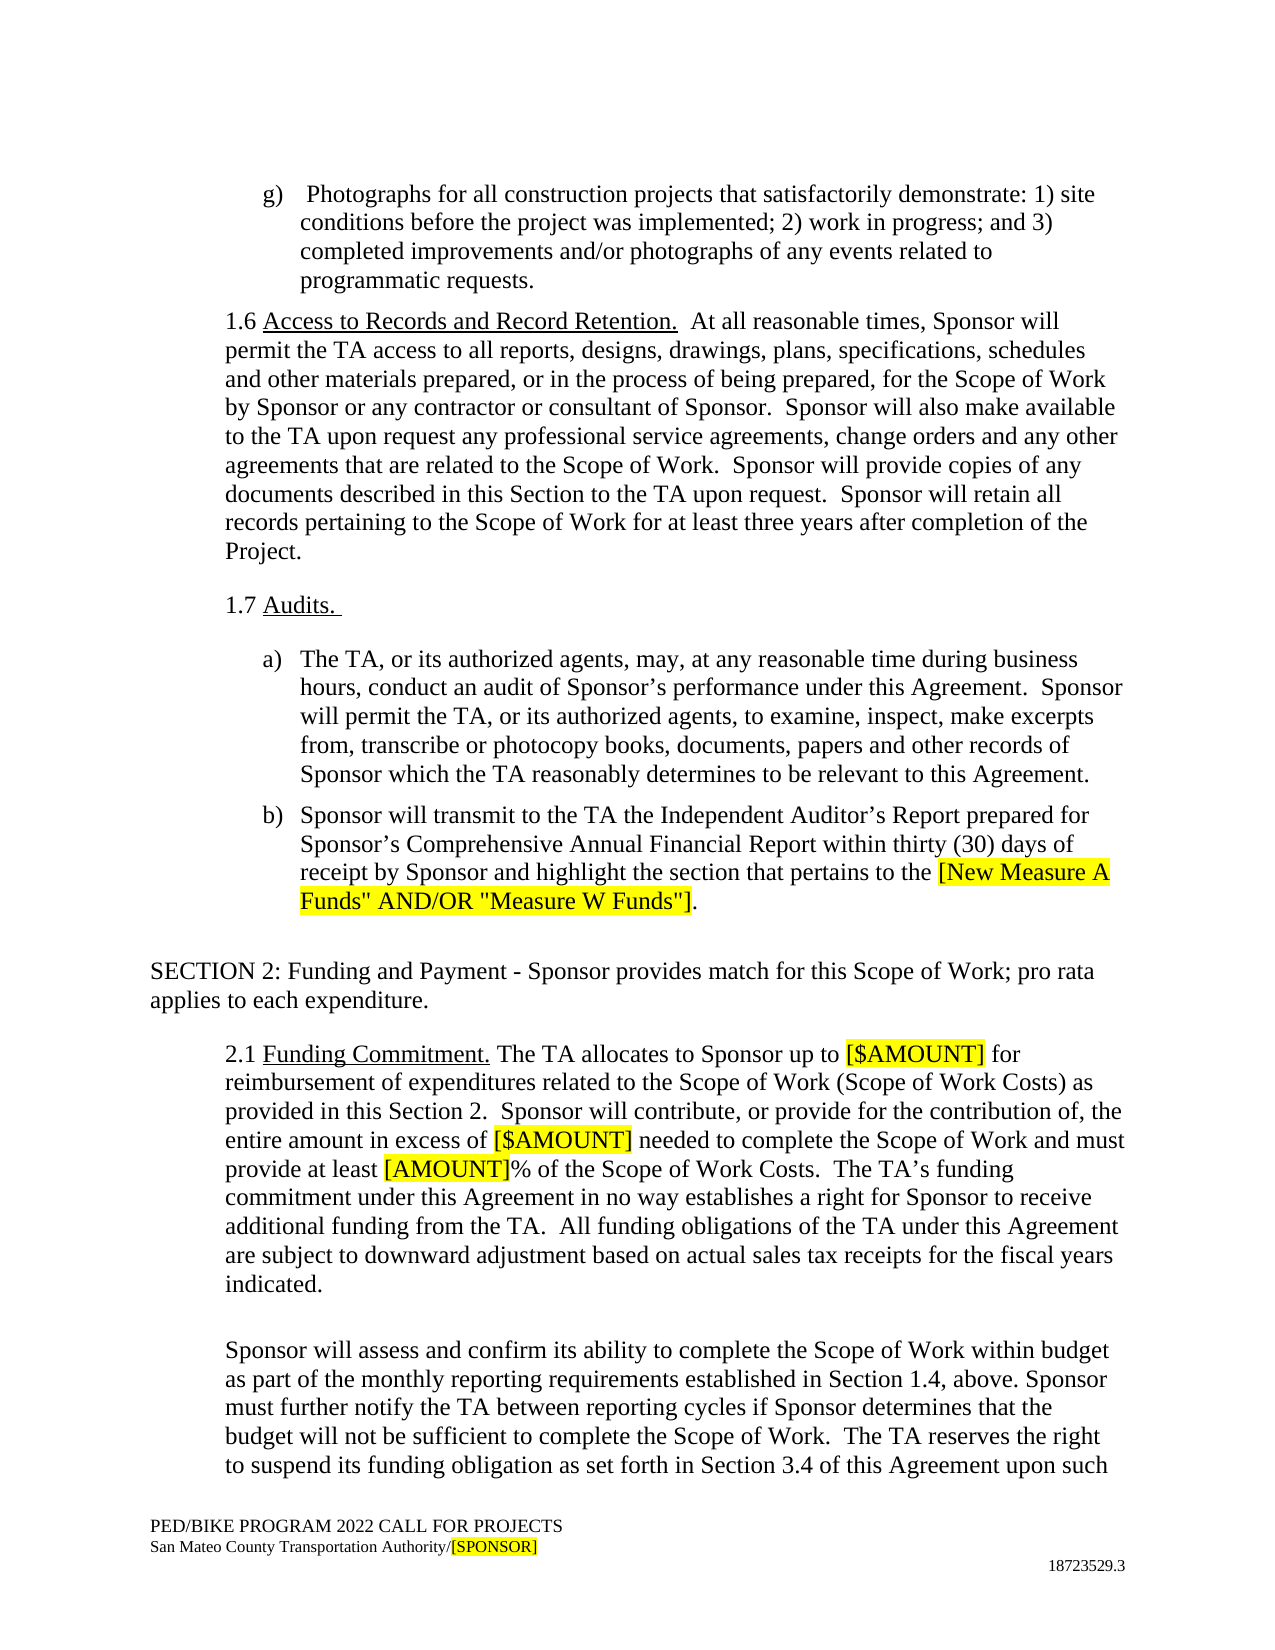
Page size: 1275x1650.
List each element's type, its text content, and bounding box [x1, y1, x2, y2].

text 1.6 Access to Records and Record Retention. At all reasonable times Sponsor will permit the TA access to all reports designs drawings plans specifications schedules and other materials prepared or in the process of being prepared for the Scope of Work by Sponsor or any contractor or consultant of Sponsor. Sponsor will also make available to the TA upon request any professional service agreements change orders and any other agreements that are related to the Scope of Work. Sponsor will provide copies of any documents described in this Section to the TA upon request. Sponsor will retain all records pertaining to the Scope of Work for at least three years after completion of the Project. [225, 306, 1125, 565]
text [225, 1335, 1125, 1479]
text SECTION 2: Funding and Payment - Sponsor provides match for this Scope of Work; pro rata applies to each expenditure. [150, 956, 1125, 1014]
list Sponsor will transmit to the TA the Independent Auditor’s Report prepared for Sponsor’s Comprehensive Annual Financial Report within thirty (30) days of receipt by Sponsor and highlight the section that pertains to the [New Measure A Funds" AND/OR "Measure W Funds"]. [262, 800, 1125, 915]
list Photographs for all construction projects that satisfactorily demonstrate: 1) site conditions before the project was implemented; 2) work in progress; and 3) completed improvements and/or photographs of any events related to programmatic requests. [262, 179, 1125, 294]
list The TA or its authorized agents may at any reasonable time during business hours conduct an audit of Sponsor’s performance under this Agreement. Sponsor will permit the TA or its authorized agents to examine inspect make excerpts from transcribe or photocopy books documents papers and other records of Sponsor which the TA reasonably determines to be relevant to this Agreement. [262, 644, 1125, 787]
text 2.1 Funding Commitment. The TA allocates to Sponsor up to [$AMOUNT] for reimbursement of expenditures related to the Scope of Work (Scope of Work Costs) as provided in this Section 2. Sponsor will contribute, or provide for the contribution of, the entire amount in excess of [$AMOUNT] needed to complete the Scope of Work and must provide at least [AMOUNT]% of the Scope of Work Costs. The TA’s funding commitment under this Agreement in no way establishes a right for Sponsor to receive additional funding from the TA. All funding obligations of the TA under this Agreement are subject to downward adjustment based on actual sales tax receipts for the fiscal years indicated. [225, 1039, 1125, 1297]
text 1.7 Audits. [225, 590, 1125, 619]
